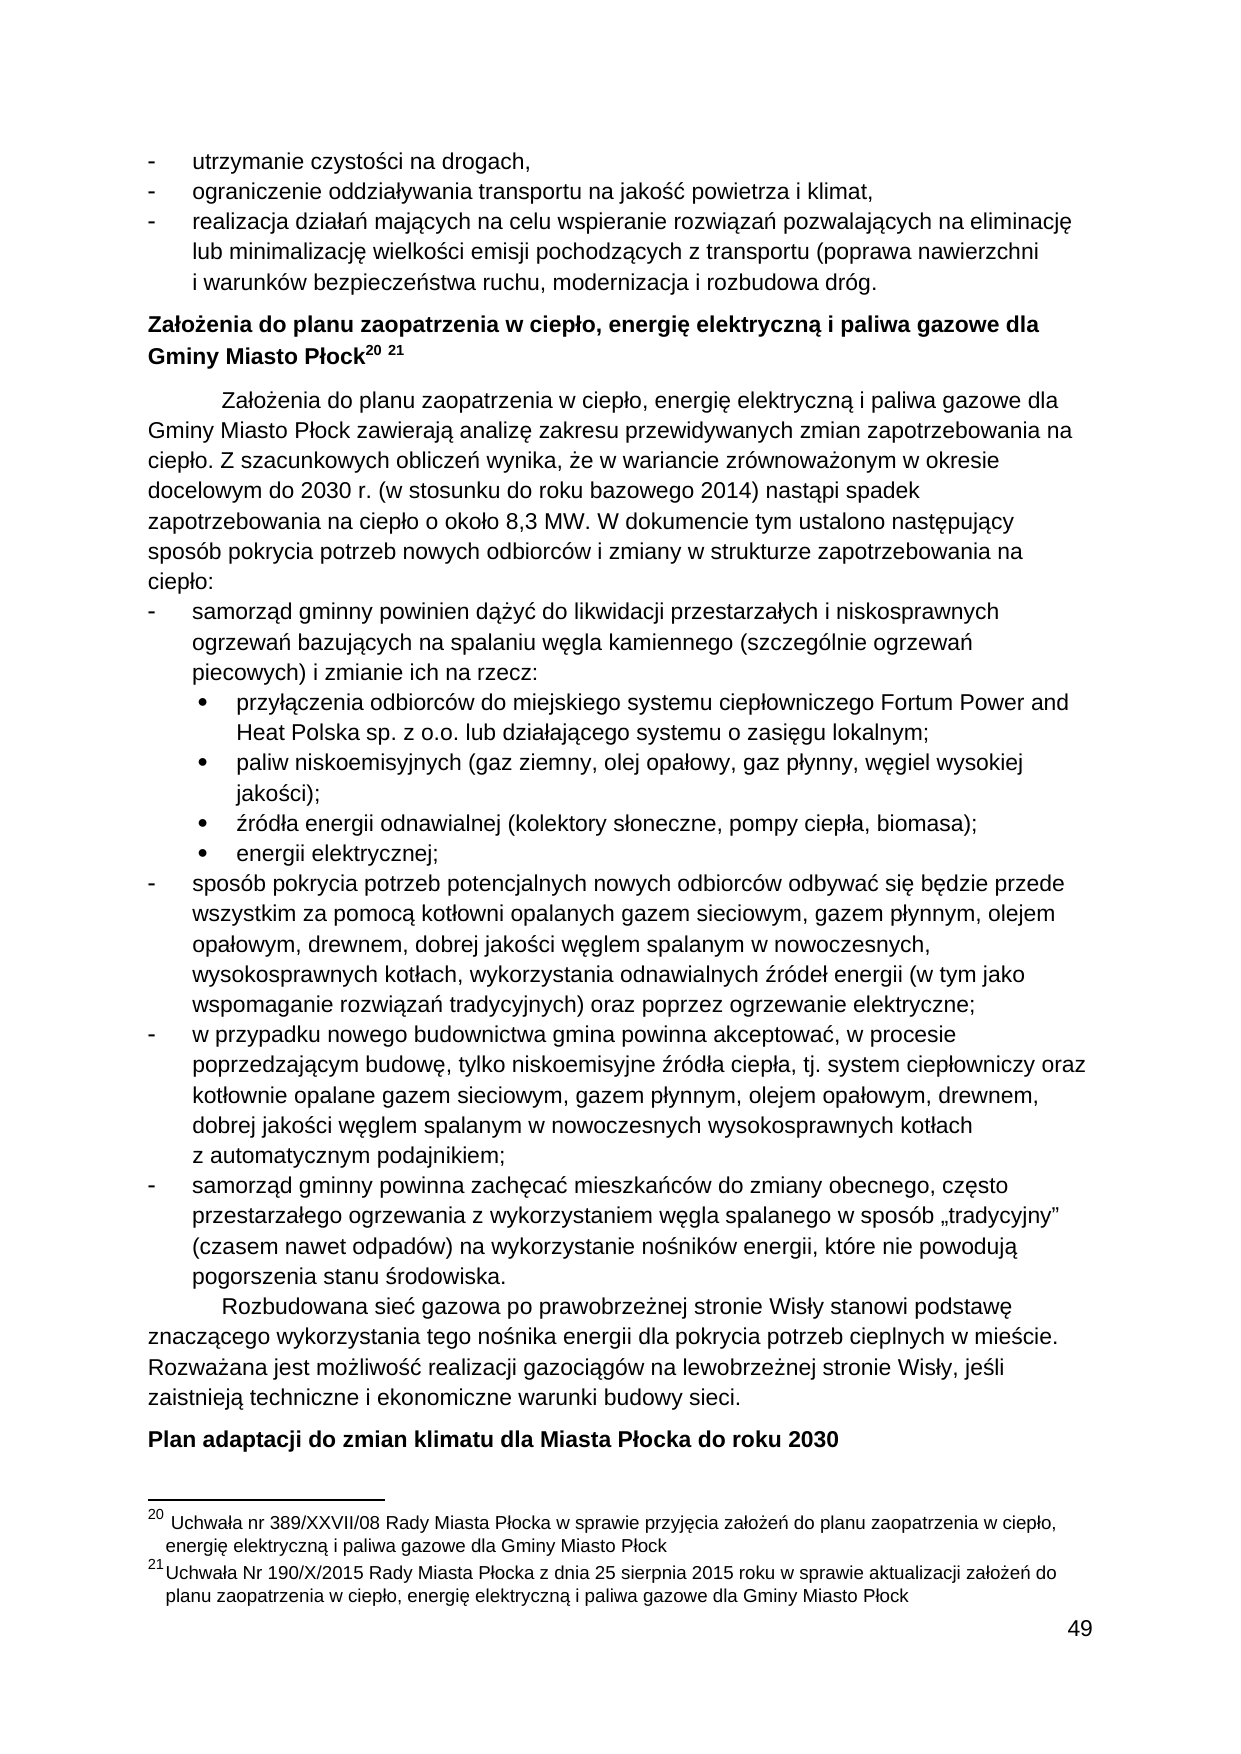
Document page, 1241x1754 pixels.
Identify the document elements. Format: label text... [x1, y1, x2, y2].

list energii elektrycznej; [199, 840, 1093, 866]
list ograniczenie oddziaływania transportu na jakość powietrza i klimat, [148, 178, 1093, 204]
list w przypadku nowego budownictwa gmina powinna akceptować, w procesie poprzedzającym budowę, tylko niskoemisyjne źródła ciepła, tj. system ciepłowniczy oraz kotłownie opalane gazem sieciowym, gazem płynnym, olejem opałowym, drewnem, dobrej jakości węglem spalanym w nowoczesnych wysokosprawnych kotłach z automatycznym podajnikiem; [148, 1021, 1093, 1168]
list paliw niskoemisyjnych (gaz ziemny, olej opałowy, gaz płynny, węgiel wysokiej jakości); [199, 749, 1093, 806]
list samorząd gminny powinien dążyć do likwidacji przestarzałych i niskosprawnych ogrzewań bazujących na spalaniu węgla kamiennego (szczególnie ogrzewań piecowych) i zmianie ich na rzecz: [148, 598, 1093, 685]
list sposób pokrycia potrzeb potencjalnych nowych odbiorców odbywać się będzie przede wszystkim za pomocą kotłowni opalanych gazem sieciowym, gazem płynnym, olejem opałowym, drewnem, dobrej jakości węglem spalanym w nowoczesnych, wysokosprawnych kotłach, wykorzystania odnawialnych źródeł energii (w tym jako wspomaganie rozwiązań tradycyjnych) oraz poprzez ogrzewanie elektryczne; [148, 870, 1093, 1017]
list przyłączenia odbiorców do miejskiego systemu ciepłowniczego Fortum Power and Heat Polska sp. z o.o. lub działającego systemu o zasięgu lokalnym; [199, 689, 1093, 746]
text Plan adaptacji do zmian klimatu dla Miasta Płocka do roku 2030 [148, 1426, 1093, 1453]
list źródła energii odnawialnej (kolektory słoneczne, pompy ciepła, biomasa); [199, 810, 1093, 836]
text Założenia do planu zaopatrzenia w ciepło, energię elektryczną i paliwa gazowe dla Gminy Miasto Płock [148, 311, 1093, 370]
list realizacja działań mających na celu wspieranie rozwiązań pozwalających na eliminację lub minimalizację wielkości emisji pochodzących z transportu (poprawa nawierzchni i warunków bezpieczeństwa ruchu, modernizacja i rozbudowa dróg. [148, 208, 1093, 295]
list samorząd gminny powinna zachęcać mieszkańców do zmiany obecnego, często przestarzałego ogrzewania z wykorzystaniem węgla spalanego w sposób „tradycyjny” (czasem nawet odpadów) na wykorzystanie nośników energii, które nie powodują pogorszenia stanu środowiska. [148, 1172, 1093, 1289]
text Rozbudowana sieć gazowa po prawobrzeżnej stronie Wisły stanowi podstawę znaczącego wykorzystania tego nośnika energii dla pokrycia potrzeb cieplnych w mieście. Rozważana jest możliwość realizacji gazociągów na lewobrzeżnej stronie Wisły, jeśli zaistnieją techniczne i ekonomiczne warunki budowy sieci. [148, 1293, 1093, 1410]
text Założenia do planu zaopatrzenia w ciepło, energię elektryczną i paliwa gazowe dla Gminy Miasto Płock zawierają analizę zakresu przewidywanych zmian zapotrzebowania na ciepło. Z szacunkowych obliczeń wynika, że w wariancie zrównoważonym w okresie docelowym do 2030 r. (w stosunku do roku bazowego 2014) nastąpi spadek zapotrzebowania na ciepło o około 8,3 MW. W dokumencie tym ustalono następujący sposób pokrycia potrzeb nowych odbiorców i zmiany w strukturze zapotrzebowania na ciepło: [148, 387, 1093, 594]
list utrzymanie czystości na drogach, [148, 148, 1093, 174]
